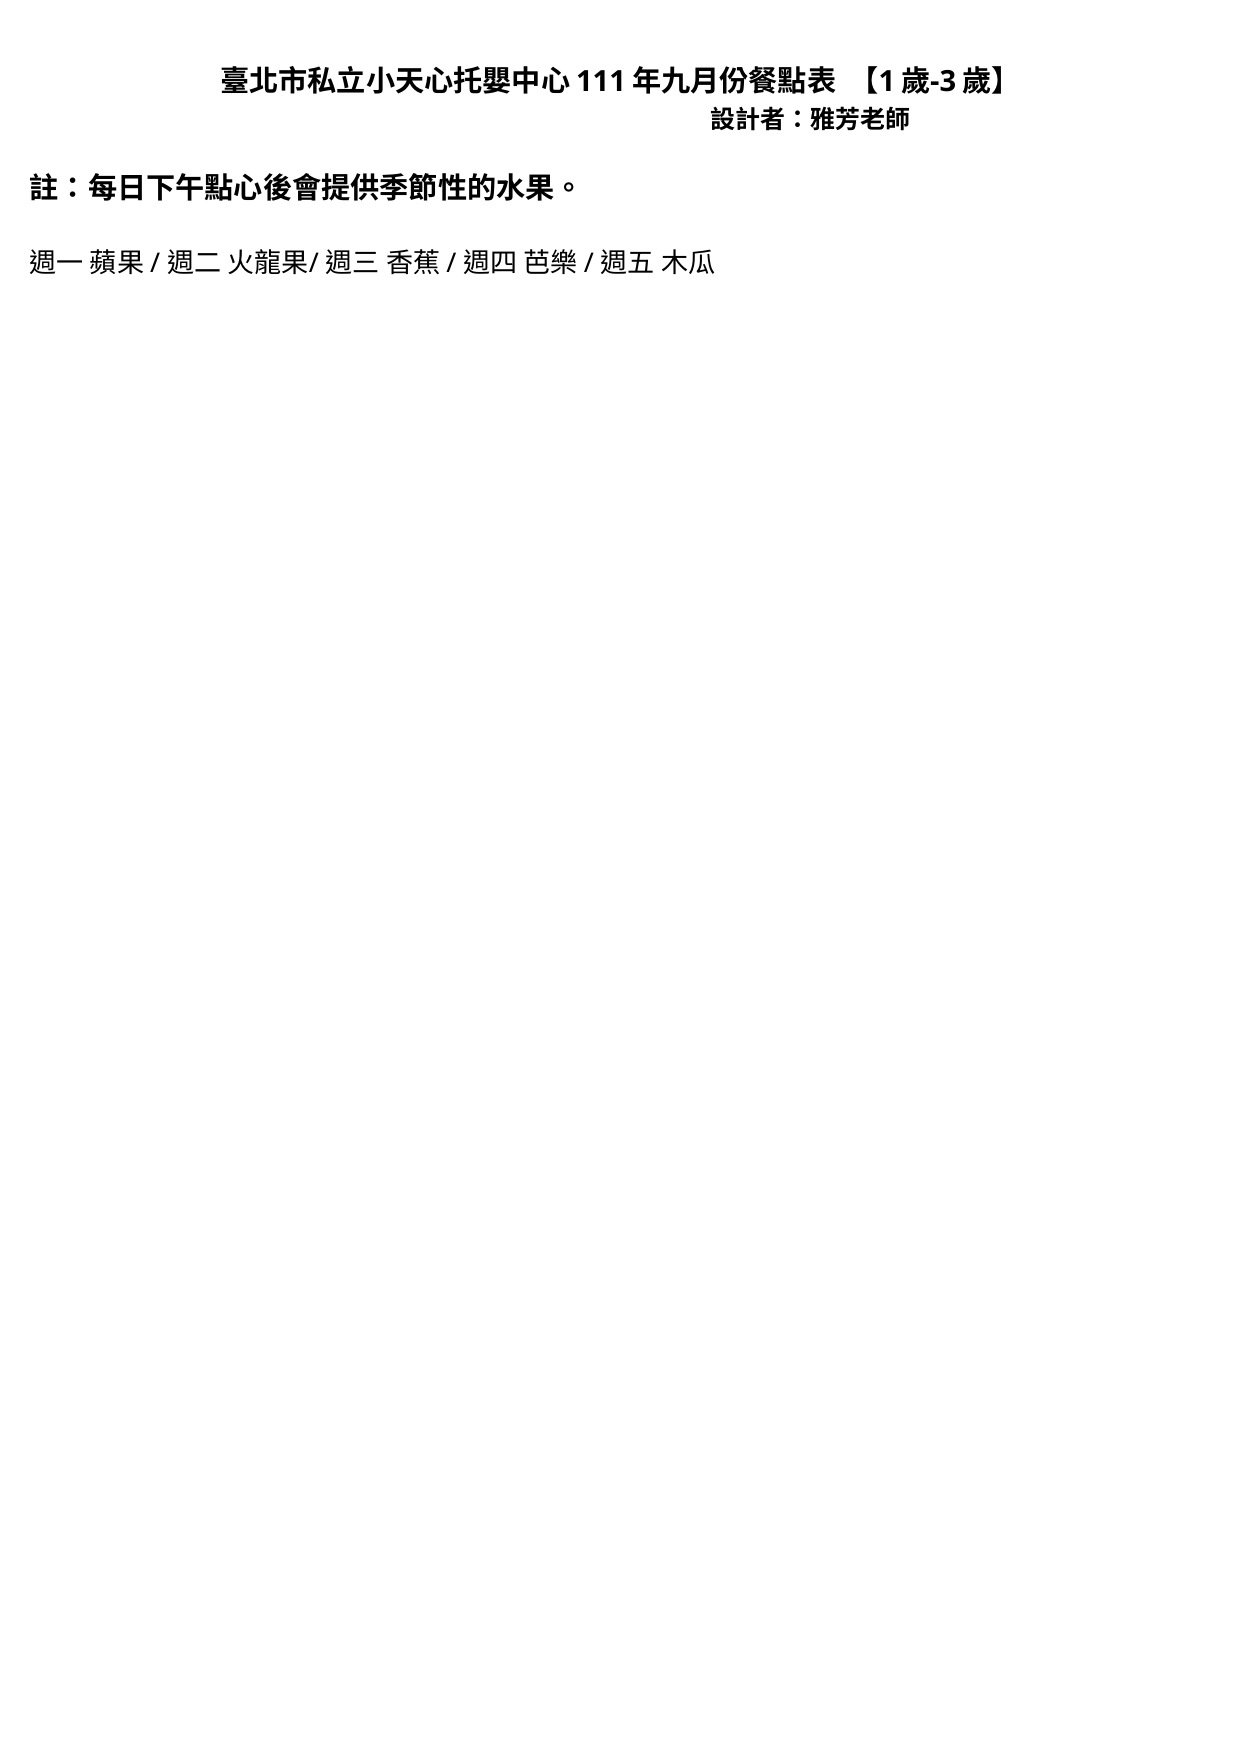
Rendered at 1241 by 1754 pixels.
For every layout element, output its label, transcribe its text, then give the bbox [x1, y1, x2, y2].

text 註：每日下午點心後會提供季節性的水果。 [29, 149, 1211, 224]
text 週一 蘋果 / 週二 火龍果/ 週三 香蕉 / 週四 芭樂 / 週五 木瓜 [29, 224, 1211, 299]
